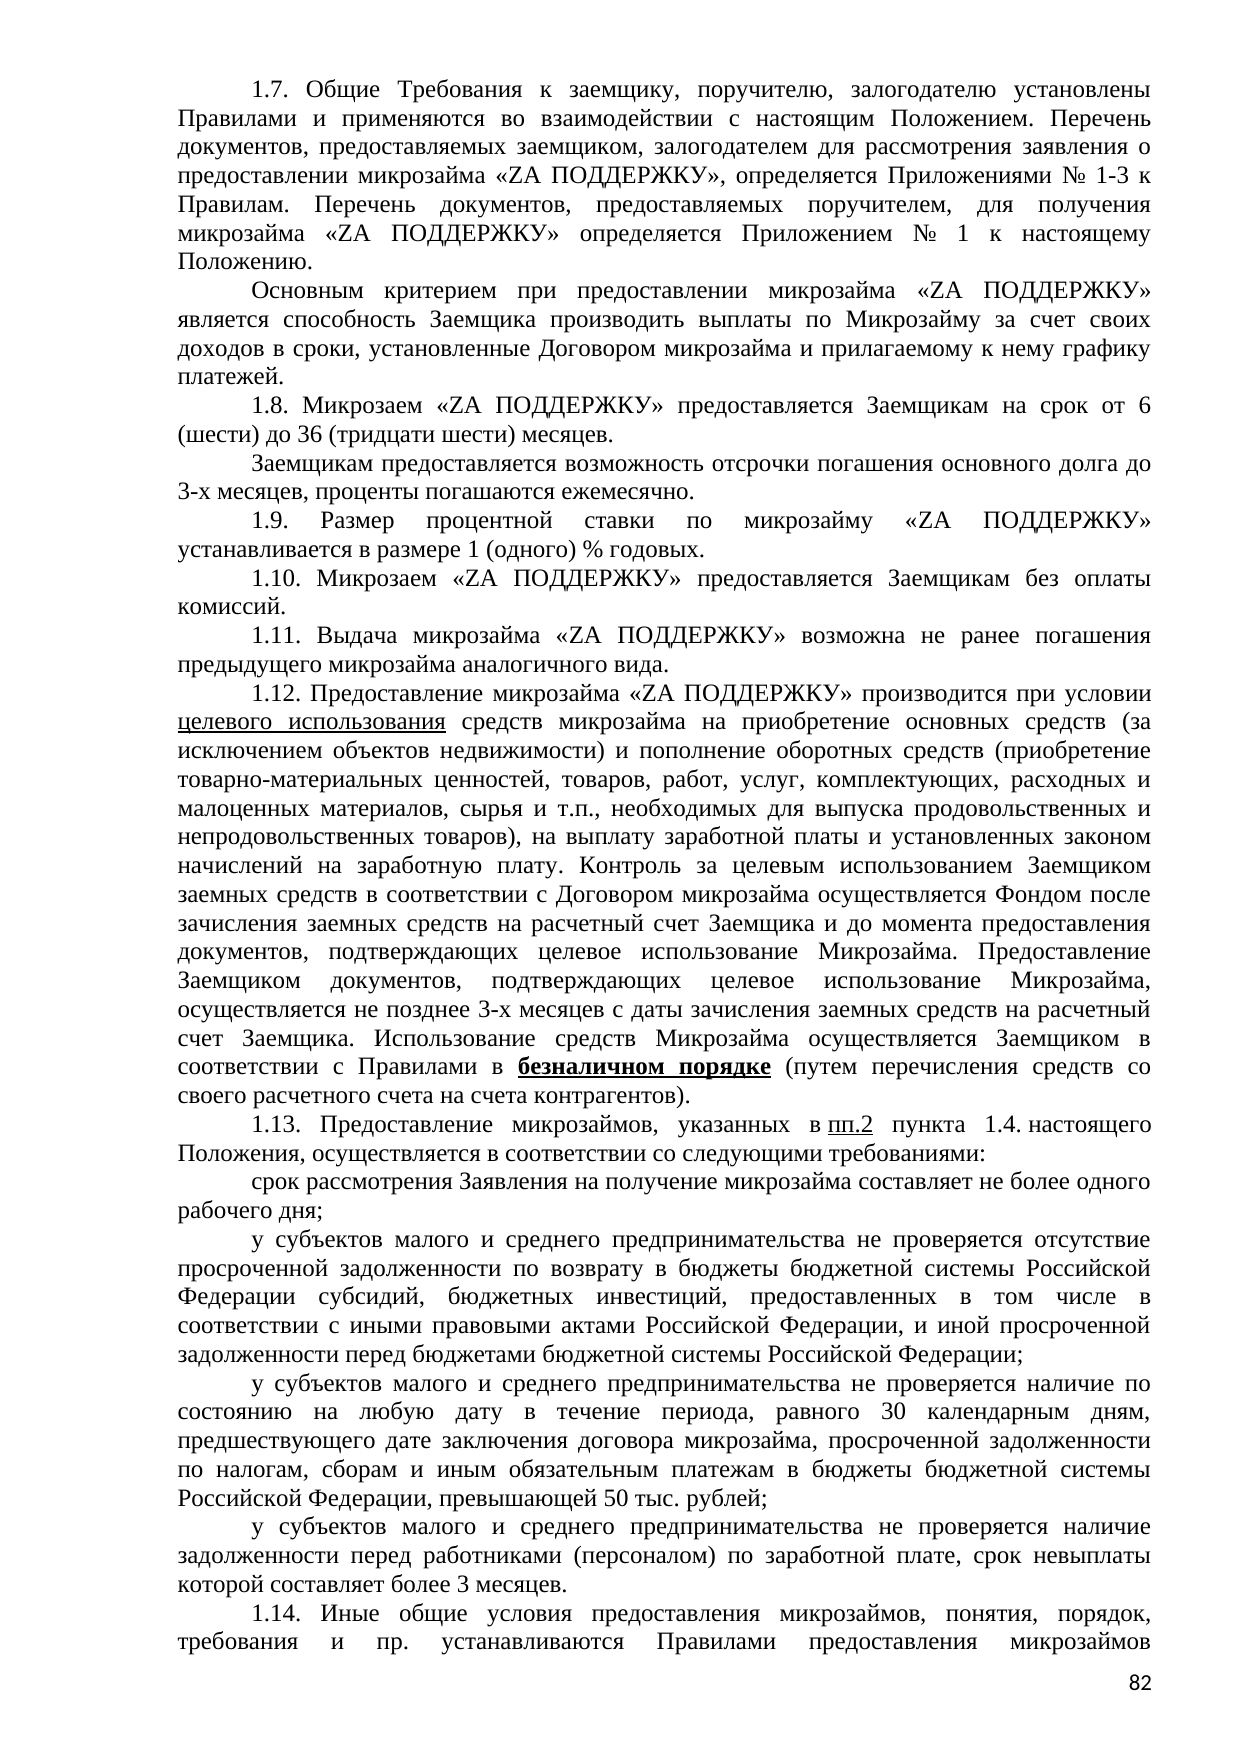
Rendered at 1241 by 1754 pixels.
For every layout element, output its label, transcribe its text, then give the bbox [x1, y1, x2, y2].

text Заемщикам предоставляется возможность отсрочки погашения основного долга до 3-х месяцев, проценты погашаются ежемесячно. [177, 448, 1152, 505]
text 1.10. Микрозаем «ZA ПОДДЕРЖКУ» предоставляется Заемщикам без оплаты комиссий. [177, 563, 1152, 620]
text 1.12. Предоставление микрозайма «ZA ПОДДЕРЖКУ» производится при условии целевого использования средств микрозайма на приобретение основных средств (за исключением объектов недвижимости) и пополнение оборотных средств (приобретение товарно-материальных ценностей, товаров, работ, услуг, комплектующих, расходных и малоценных материалов, сырья и т.п., необходимых для выпуска продовольственных и непродовольственных товаров), на выплату заработной платы и установленных законом начислений на заработную плату. Контроль за целевым использованием Заемщиком заемных средств в соответствии с Договором микрозайма осуществляется Фондом после зачисления заемных средств на расчетный счет Заемщика и до момента предоставления документов, подтверждающих целевое использование Микрозайма. Предоставление Заемщиком документов, подтверждающих целевое использование Микрозайма, осуществляется не позднее 3-х месяцев с даты зачисления заемных средств на расчетный счет Заемщика. Использование средств Микрозайма осуществляется Заемщиком в соответствии с Правилами в безналичном порядке (путем перечисления средств со своего расчетного счета на счета контрагентов). [177, 850, 1152, 1109]
text у субъектов малого и среднего предпринимательства не проверяется наличие по состоянию на любую дату в течение периода, равного 30 календарным дням, предшествующего дате заключения договора микрозайма, просроченной задолженности по налогам, сборам и иным обязательным платежам в бюджеты бюджетной системы Российской Федерации, превышающей 50 тыс. рублей; [177, 1368, 1152, 1511]
text 1.9. Размер процентной ставки по микрозайму «ZA ПОДДЕРЖКУ» устанавливается в размере 1 (одного) % годовых. [177, 505, 1152, 563]
text 1.7. Общие Требования к заемщику, поручителю, залогодателю установлены Правилами и применяются во взаимодействии с настоящим Положением. Перечень документов, предоставляемых заемщиком, залогодателем для рассмотрения заявления о предоставлении микрозайма «ZA ПОДДЕРЖКУ», определяется Приложениями № 1-3 к Правилам. Перечень документов, предоставляемых поручителем, для получения микрозайма «ZA ПОДДЕРЖКУ» определяется Приложением № 1 к настоящему Положению. [177, 74, 1152, 275]
text 1.13. Предоставление микрозаймов, указанных в пп.2 пункта 1.4. настоящего Положения, осуществляется в соответствии со следующими требованиями: [177, 1109, 1152, 1166]
text 1.12. Предоставление микрозайма «ZA ПОДДЕРЖКУ» производится при условии целевого использования средств микрозайма на приобретение основных средств (за исключением объектов недвижимости) и пополнение оборотных средств (приобретение товарно-материальных ценностей, товаров, работ, услуг, комплектующих, расходных и малоценных материалов, сырья и т.п., необходимых для выпуска продовольственных и непродовольственных товаров), на выплату заработной платы и установленных законом начислений на заработную плату. Контроль за целевым использованием Заемщиком заемных средств в соответствии с Договором микрозайма осуществляется Фондом после зачисления заемных средств на расчетный счет Заемщика и до момента предоставления документов, подтверждающих целевое использование Микрозайма. Предоставление Заемщиком документов, подтверждающих целевое использование Микрозайма, осуществляется не позднее 3-х месяцев с даты зачисления заемных средств на расчетный счет Заемщика. Использование средств Микрозайма осуществляется Заемщиком в соответствии с Правилами в безналичном порядке (путем перечисления средств со своего расчетного счета на счета контрагентов). [177, 678, 1152, 850]
text срок рассмотрения Заявления на получение микрозайма составляет не более одного рабочего дня; [177, 1166, 1152, 1224]
text 1.11. Выдача микрозайма «ZA ПОДДЕРЖКУ» возможна не ранее погашения предыдущего микрозайма аналогичного вида. [177, 620, 1152, 678]
text Основным критерием при предоставлении микрозайма «ZA ПОДДЕРЖКУ» является способность Заемщика производить выплаты по Микрозайму за счет своих доходов в сроки, установленные Договором микрозайма и прилагаемому к нему графику платежей. [177, 275, 1152, 390]
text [177, 1598, 1152, 1655]
text у субъектов малого и среднего предпринимательства не проверяется отсутствие просроченной задолженности по возврату в бюджеты бюджетной системы Российской Федерации субсидий, бюджетных инвестиций, предоставленных в том числе в соответствии с иными правовыми актами Российской Федерации, и иной просроченной задолженности перед бюджетами бюджетной системы Российской Федерации; [177, 1224, 1152, 1368]
text у субъектов малого и среднего предпринимательства не проверяется наличие задолженности перед работниками (персоналом) по заработной плате, срок невыплаты которой составляет более 3 месяцев. [177, 1511, 1152, 1598]
text 1.8. Микрозаем «ZA ПОДДЕРЖКУ» предоставляется Заемщикам на срок от 6 (шести) до 36 (тридцати шести) месяцев. [177, 390, 1152, 448]
